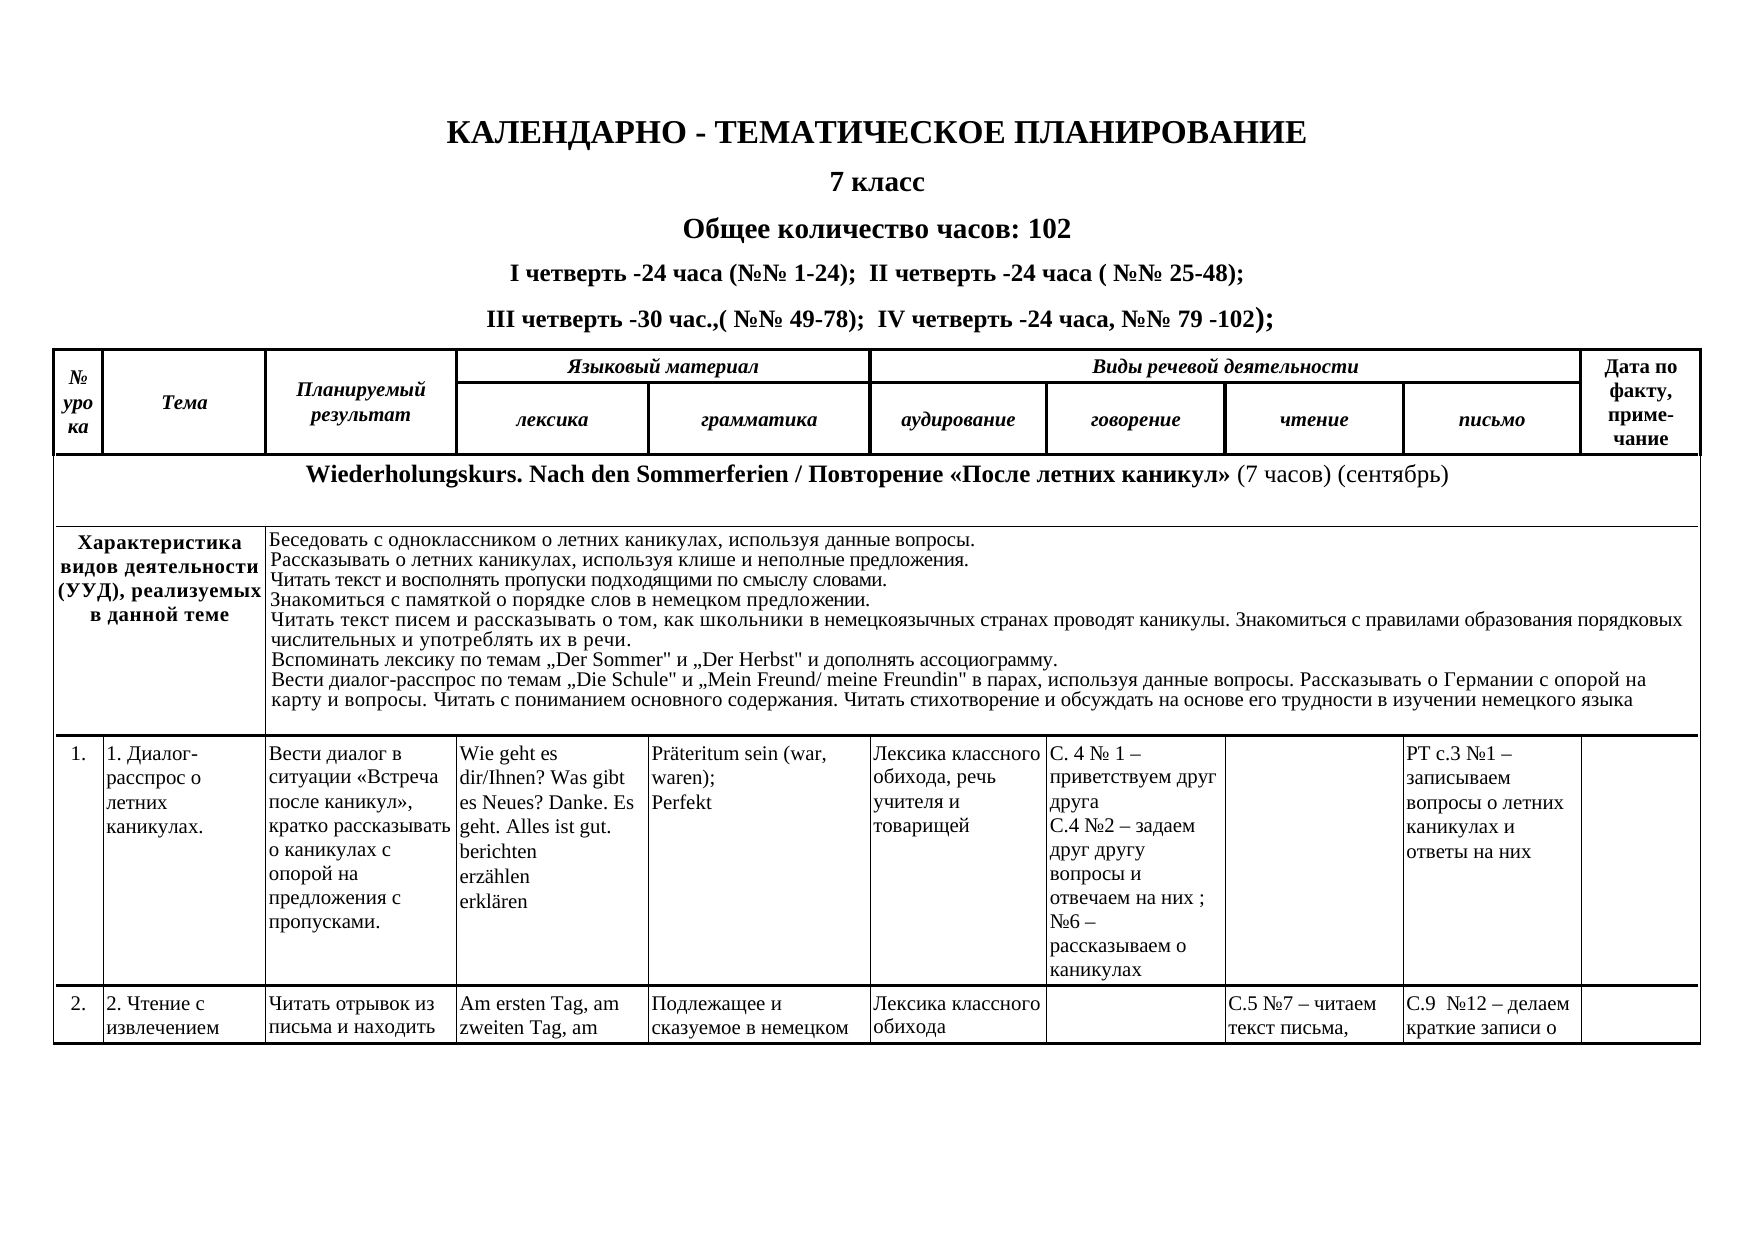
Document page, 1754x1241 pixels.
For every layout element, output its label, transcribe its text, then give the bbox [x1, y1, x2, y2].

table_cell [1047, 987, 1225, 1042]
table_cell 1. [54, 734, 103, 984]
table_cell Wiederholungskurs. Nach den Sommerferien / Повторение «После летних каникул» (7 часов) (сентябрь) [54, 453, 1700, 526]
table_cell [649, 987, 870, 1042]
table_cell [1226, 737, 1403, 984]
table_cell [104, 987, 265, 1042]
table_cell говорение [1048, 384, 1223, 453]
table_header Тема [104, 351, 264, 453]
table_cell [1404, 987, 1581, 1042]
table_cell Характеристика видов деятельности (УУД), реализуемых в данной теме [54, 526, 265, 734]
text I четверть -24 часа (№№ 1-24); II четверть -24 часа ( №№ 25-48); [118, 258, 1636, 287]
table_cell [266, 987, 456, 1042]
table_cell С. 4 № 1 – приветствуем друг друга С.4 №2 – задаем друг другу вопросы и отвечаем на них ; №6 – рассказываем о каникулах [1047, 737, 1225, 984]
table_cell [871, 987, 1046, 1042]
table_cell 1. Диалог-расспрос о летних каникулах. [104, 737, 265, 984]
table_header № уро ка [55, 351, 101, 453]
table_cell [1582, 734, 1700, 984]
table_cell лексика [458, 384, 647, 453]
table_cell 2. [54, 984, 103, 1042]
table_cell [1582, 984, 1700, 1042]
table_header Планируемый результат [267, 351, 455, 453]
table_cell Präteritum sein (war, waren); Perfekt [649, 737, 870, 984]
table_cell грамматика [650, 384, 868, 453]
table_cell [457, 987, 648, 1042]
table_cell РТ с.3 №1 – записываем вопросы о летних каникулах и ответы на них [1404, 737, 1581, 984]
text 7 класс [118, 164, 1636, 198]
table_header Виды речевой деятельности [872, 351, 1579, 381]
text календарно - тематическое планирование [118, 113, 1636, 151]
table_header Дата по факту, приме-чание [1582, 351, 1699, 453]
table_cell Wie geht es dir/Ihnen? Was gibt es Neues? Danke. Es geht. Alles ist gut. berichten erzählen erklären [457, 737, 648, 984]
table_cell Лексика классного обихода, речь учителя и товарищей [871, 737, 1046, 984]
table_cell Вести диалог в ситуации «Встреча после каникул», кратко рассказывать о каникулах с опорой на предложения с пропусками. [266, 737, 456, 984]
text Общее количество часов: 102 [118, 212, 1636, 245]
table_cell чтение [1227, 384, 1402, 453]
table_header Языковый материал [458, 351, 868, 381]
table_cell аудирование [872, 384, 1045, 453]
text III четверть -30 час.,( №№ 49-78); IV четверть -24 часа, №№ 79 -102); [118, 301, 1636, 334]
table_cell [1226, 987, 1403, 1042]
table_cell Беседовать с одноклассником о летних каникулах, используя данные вопросы. Рассказывать о летних каникулах, используя клише и неполные предложения. Читать текст и восполнять пропуски подходящими по смыслу словами. Знакомиться с памяткой о порядке слов в немецком предложении. Читать текст писем и рассказывать о том, как школьники в немецкоязычных странах проводят каникулы. Знакомиться с правилами образования порядковых числительных и употреблять их в речи. Вспоминать лексику по темам „Der Sommer" и „Der Herbst" и дополнять ассоциограмму. Вести диалог-расспрос по темам „Die Schule" и „Mein Freund/ meine Freundin" в парах, используя данные вопросы. Рассказывать о Германии с опорой на карту и вопросы. Читать с пониманием основного содержания. Читать стихотворение и обсуждать на основе его трудности в изучении немецкого языка [266, 526, 1700, 734]
table_cell письмо [1405, 384, 1579, 453]
